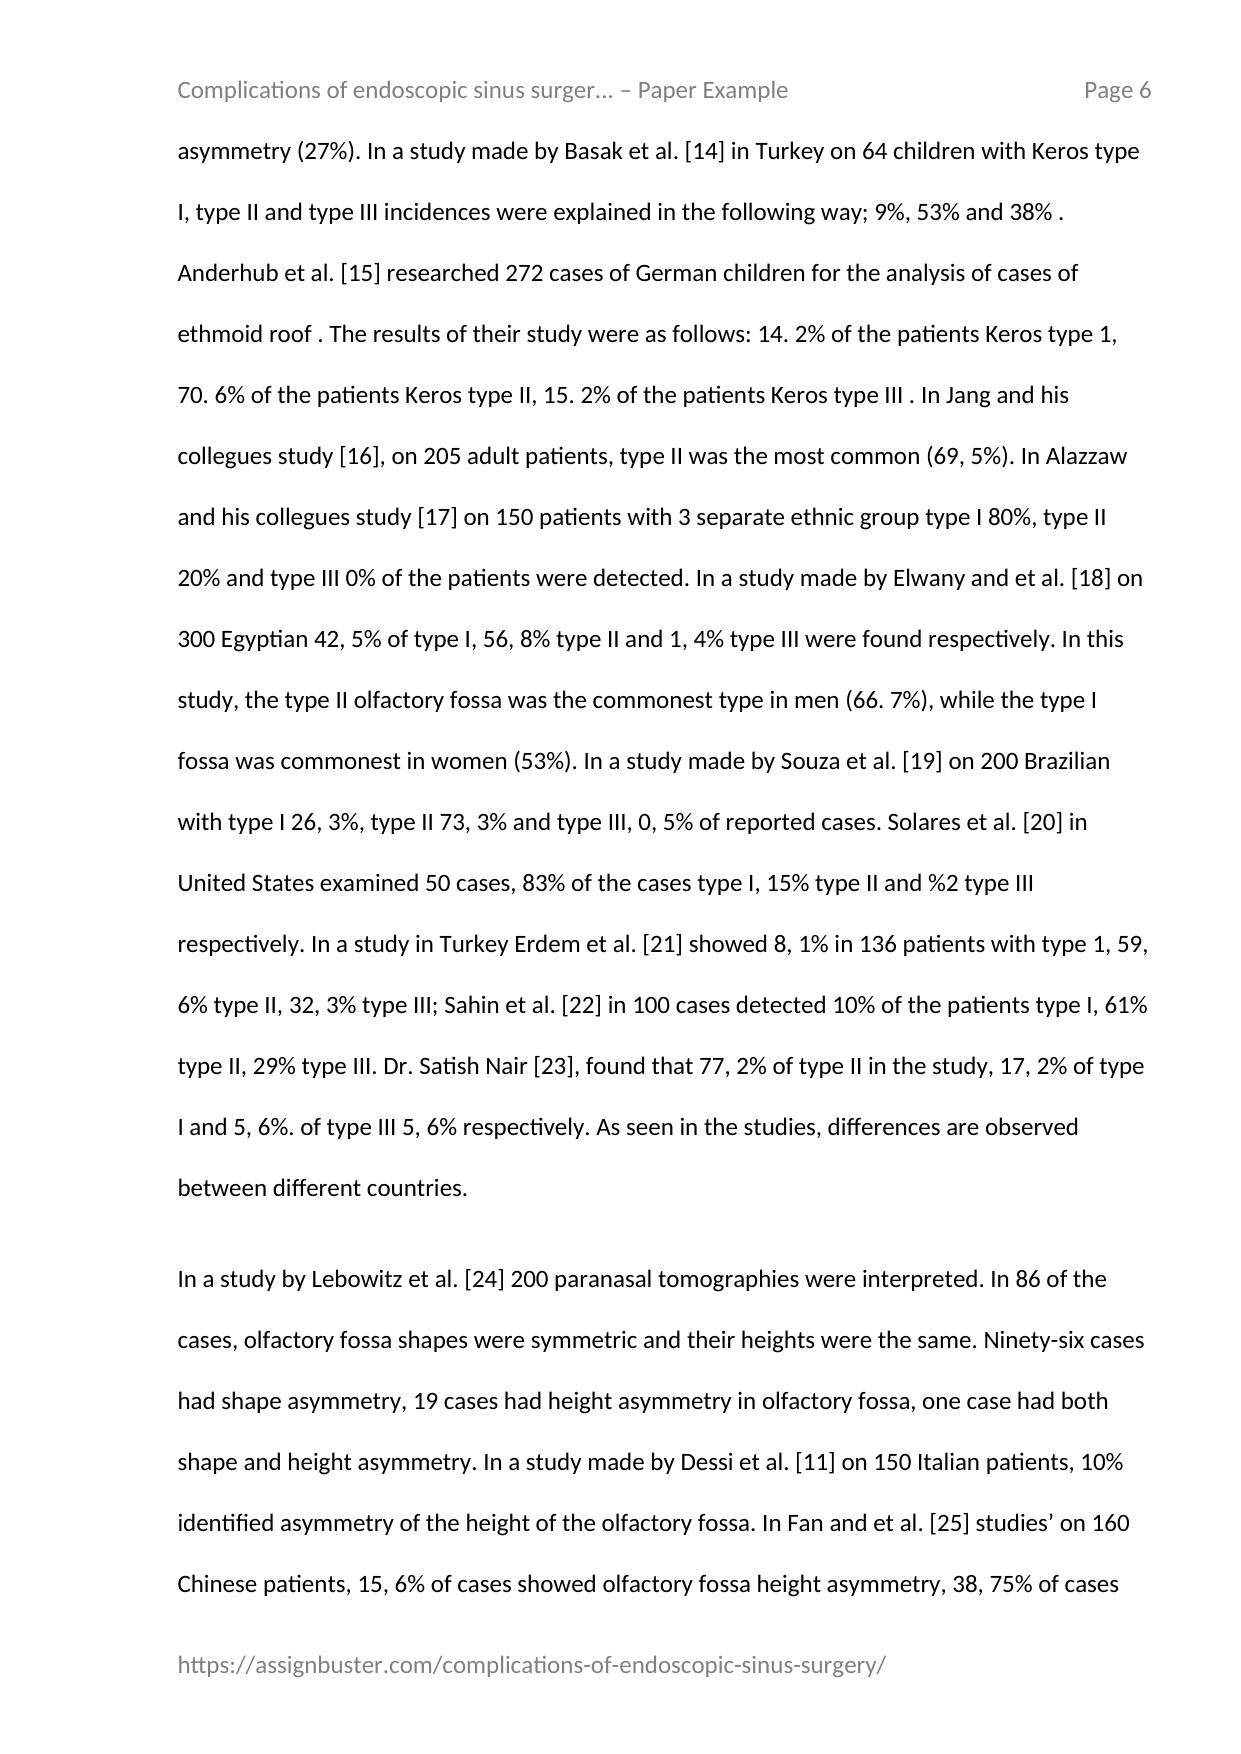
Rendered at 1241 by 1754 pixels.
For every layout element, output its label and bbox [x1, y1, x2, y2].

text [177, 1263, 1152, 1599]
text [177, 135, 1152, 1203]
